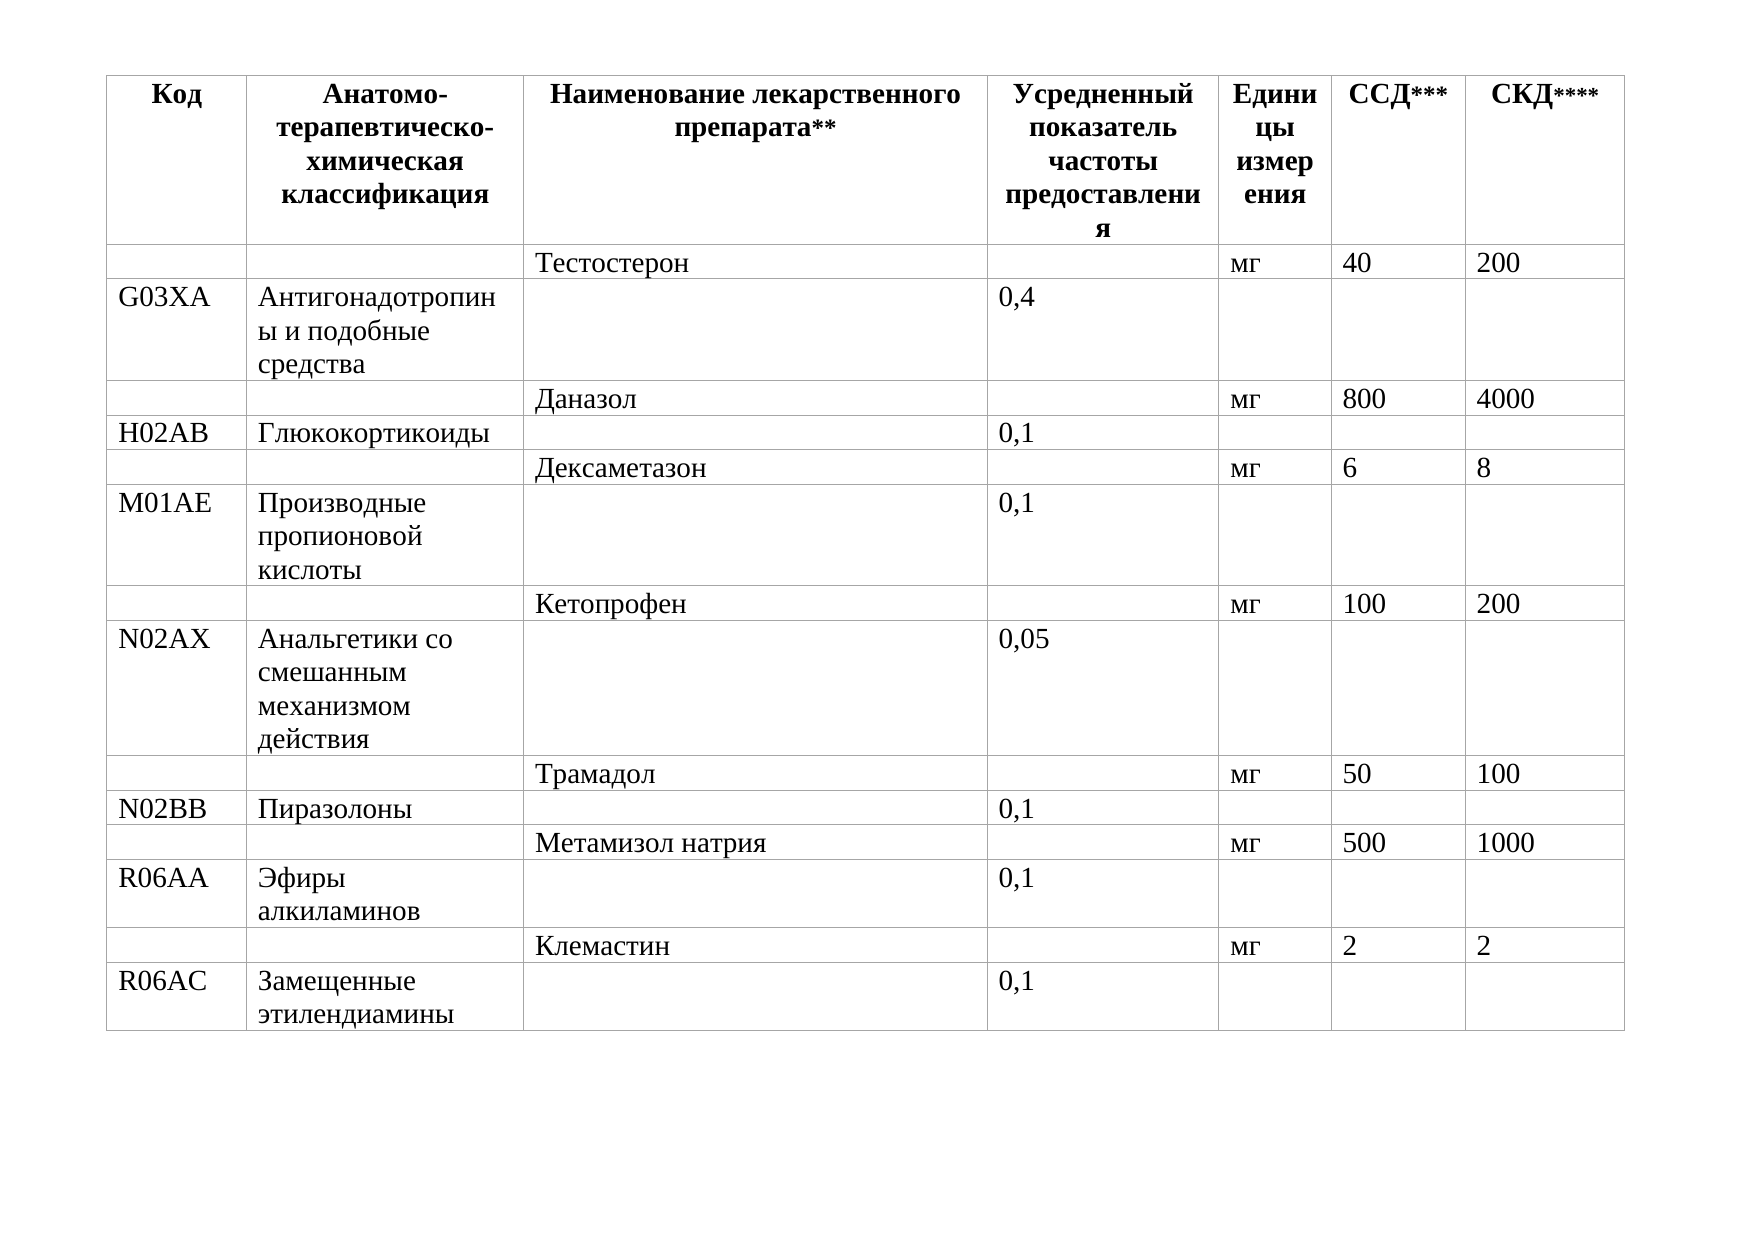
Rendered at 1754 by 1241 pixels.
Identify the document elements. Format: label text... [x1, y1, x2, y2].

table_cell 0,1 [988, 416, 1218, 449]
table_cell [247, 586, 523, 620]
table_cell 4000 [1466, 381, 1624, 414]
table_cell [1219, 963, 1331, 1030]
table_cell [1332, 621, 1465, 755]
table_cell мг [1219, 245, 1331, 278]
table_cell [247, 928, 523, 962]
table_cell мг [1219, 928, 1331, 962]
table_cell 2 [1332, 928, 1465, 962]
table_cell Глюкокортикоиды [247, 416, 523, 449]
table_cell 200 [1466, 245, 1624, 278]
table_cell Трамадол [524, 756, 987, 790]
table_cell Антигонадотропины и подобные средства [247, 279, 523, 380]
table_cell M01AE [107, 485, 246, 585]
table_cell 50 [1332, 756, 1465, 790]
table_cell [107, 928, 246, 962]
table_cell Клемастин [524, 928, 987, 962]
table_cell [1332, 860, 1465, 927]
table_cell [524, 860, 987, 927]
table_cell [524, 963, 987, 1030]
table_cell Кетопрофен [524, 586, 987, 620]
table_cell [107, 450, 246, 484]
table_cell [524, 485, 987, 585]
table_cell N02BB [107, 791, 246, 824]
table_cell [107, 825, 246, 859]
table_cell 6 [1332, 450, 1465, 484]
table_cell 500 [1332, 825, 1465, 859]
table_cell [247, 756, 523, 790]
table_cell Замещенные этилендиамины [247, 963, 523, 1030]
table_cell [107, 245, 246, 278]
table_cell 0,1 [988, 485, 1218, 585]
table_cell [1466, 963, 1624, 1030]
table_cell Производные пропионовой кислоты [247, 485, 523, 585]
table_cell мг [1219, 381, 1331, 414]
table_cell [988, 756, 1218, 790]
table_cell [1219, 791, 1331, 824]
table_header Наименование лекарственного препарата** [524, 76, 987, 244]
table_cell [1466, 279, 1624, 380]
table_cell мг [1219, 450, 1331, 484]
table_cell [1466, 416, 1624, 449]
table_cell [247, 381, 523, 414]
table_cell [988, 586, 1218, 620]
table_cell [1219, 860, 1331, 927]
table_cell Даназол [524, 381, 987, 414]
table_cell мг [1219, 586, 1331, 620]
table_header Усредненный показатель частоты предоставления [988, 76, 1218, 244]
table_header Единицы измерения [1219, 76, 1331, 244]
table_cell 200 [1466, 586, 1624, 620]
table_cell [524, 279, 987, 380]
table_cell Дексаметазон [524, 450, 987, 484]
table_cell [1332, 791, 1465, 824]
table_cell [988, 928, 1218, 962]
table_cell R06AC [107, 963, 246, 1030]
table_cell [1332, 963, 1465, 1030]
table_cell [247, 245, 523, 278]
table_cell [1332, 416, 1465, 449]
table_cell [1332, 485, 1465, 585]
table_cell [1466, 860, 1624, 927]
table_cell 0,1 [988, 963, 1218, 1030]
table_cell [1219, 416, 1331, 449]
table_cell 1000 [1466, 825, 1624, 859]
table_cell 100 [1466, 756, 1624, 790]
table_header СКД**** [1466, 76, 1624, 244]
table_header Код [107, 76, 246, 244]
table_cell [988, 245, 1218, 278]
table_cell 0,05 [988, 621, 1218, 755]
table_cell [988, 381, 1218, 414]
table_cell [1219, 621, 1331, 755]
table_cell [1466, 485, 1624, 585]
table_cell [107, 586, 246, 620]
table_cell 0,1 [988, 791, 1218, 824]
table_cell Пиразолоны [247, 791, 523, 824]
table_cell [524, 621, 987, 755]
table_header Анатомо-терапевтическо-химическая классификация [247, 76, 523, 244]
table_cell [107, 756, 246, 790]
table_cell [524, 416, 987, 449]
table_cell 40 [1332, 245, 1465, 278]
table_cell [1332, 279, 1465, 380]
table_cell 100 [1332, 586, 1465, 620]
table_cell Тестостерон [524, 245, 987, 278]
table_cell мг [1219, 825, 1331, 859]
table_cell [988, 450, 1218, 484]
table_cell 800 [1332, 381, 1465, 414]
table_cell [1466, 791, 1624, 824]
table_cell [247, 450, 523, 484]
table_cell N02AX [107, 621, 246, 755]
table_cell R06AA [107, 860, 246, 927]
table_cell [1219, 279, 1331, 380]
table_cell [107, 381, 246, 414]
table_cell Анальгетики со смешанным механизмом действия [247, 621, 523, 755]
table_cell 0,4 [988, 279, 1218, 380]
table_cell [524, 791, 987, 824]
table_cell Метамизол натрия [524, 825, 987, 859]
table_cell G03XA [107, 279, 246, 380]
table_header ССД*** [1332, 76, 1465, 244]
table_cell [1219, 485, 1331, 585]
table_cell [1466, 621, 1624, 755]
table_cell H02AB [107, 416, 246, 449]
table_cell [988, 825, 1218, 859]
table_cell мг [1219, 756, 1331, 790]
table_cell Эфиры алкиламинов [247, 860, 523, 927]
table_cell 2 [1466, 928, 1624, 962]
table_cell 8 [1466, 450, 1624, 484]
table_cell [247, 825, 523, 859]
table_cell 0,1 [988, 860, 1218, 927]
